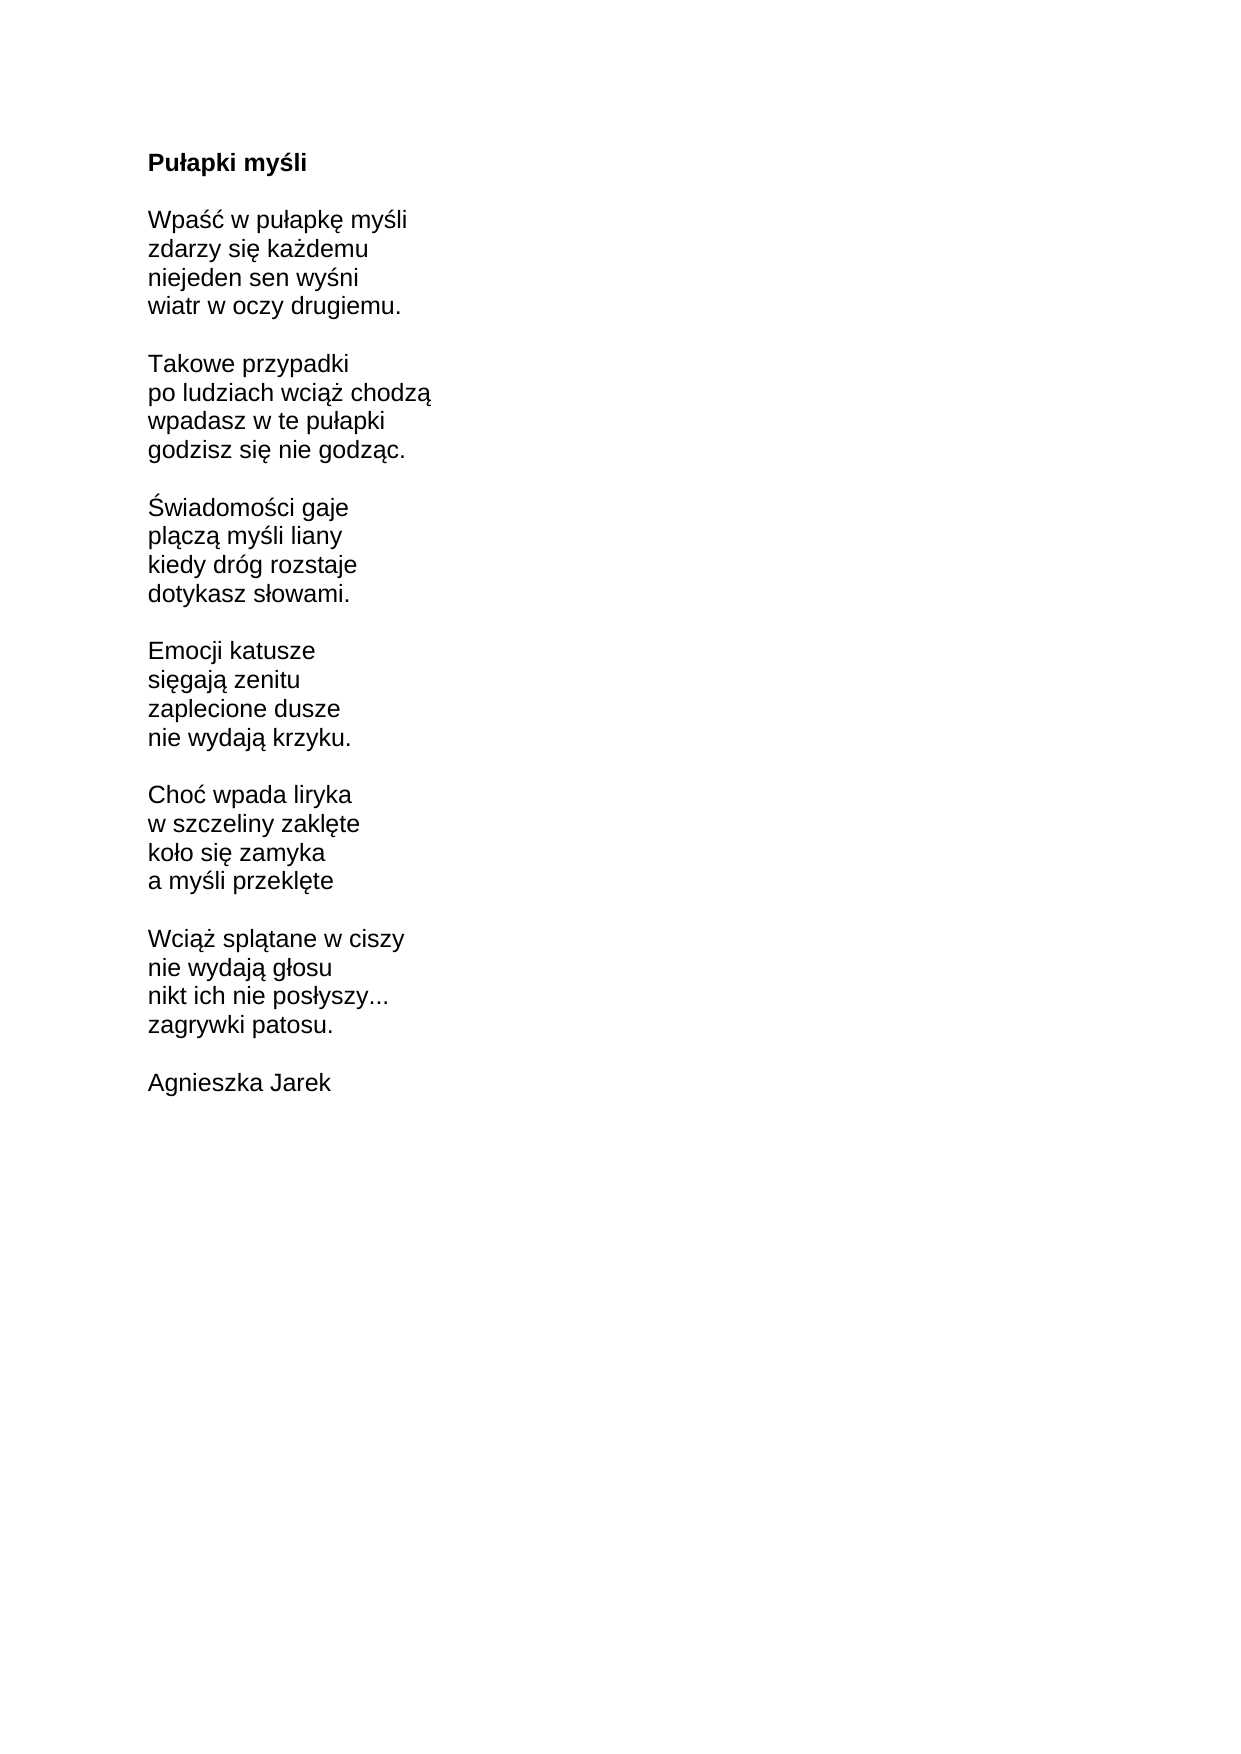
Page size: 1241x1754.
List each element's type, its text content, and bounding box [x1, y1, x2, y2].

text sięgają zenitu [148, 665, 1093, 694]
text wpadasz w te pułapki [148, 406, 1093, 435]
text Wpaść w pułapkę myśli [148, 205, 1093, 234]
text wiatr w oczy drugiemu. [148, 291, 1093, 320]
text Takowe przypadki [148, 349, 1093, 378]
text nie wydają głosu [148, 953, 1093, 981]
text a myśli przeklęte [148, 866, 1093, 895]
text Świadomości gaje [148, 493, 1093, 521]
text nikt ich nie posłyszy... [148, 981, 1093, 1010]
text Pułapki myśli [148, 148, 1093, 176]
text po ludziach wciąż chodzą [148, 378, 1093, 406]
text zagrywki patosu. [148, 1010, 1093, 1039]
text kiedy dróg rozstaje [148, 550, 1093, 579]
text Wciąż splątane w ciszy [148, 924, 1093, 953]
text zaplecione dusze [148, 694, 1093, 723]
text koło się zamyka [148, 838, 1093, 866]
text Agnieszka Jarek [148, 1068, 1093, 1096]
text godzisz się nie godząc. [148, 435, 1093, 464]
text Choć wpada liryka [148, 780, 1093, 809]
text w szczeliny zaklęte [148, 809, 1093, 838]
text Emocji katusze [148, 636, 1093, 665]
text zdarzy się każdemu [148, 234, 1093, 263]
text dotykasz słowami. [148, 579, 1093, 608]
text niejeden sen wyśni [148, 263, 1093, 291]
text plączą myśli liany [148, 521, 1093, 550]
text nie wydają krzyku. [148, 723, 1093, 751]
